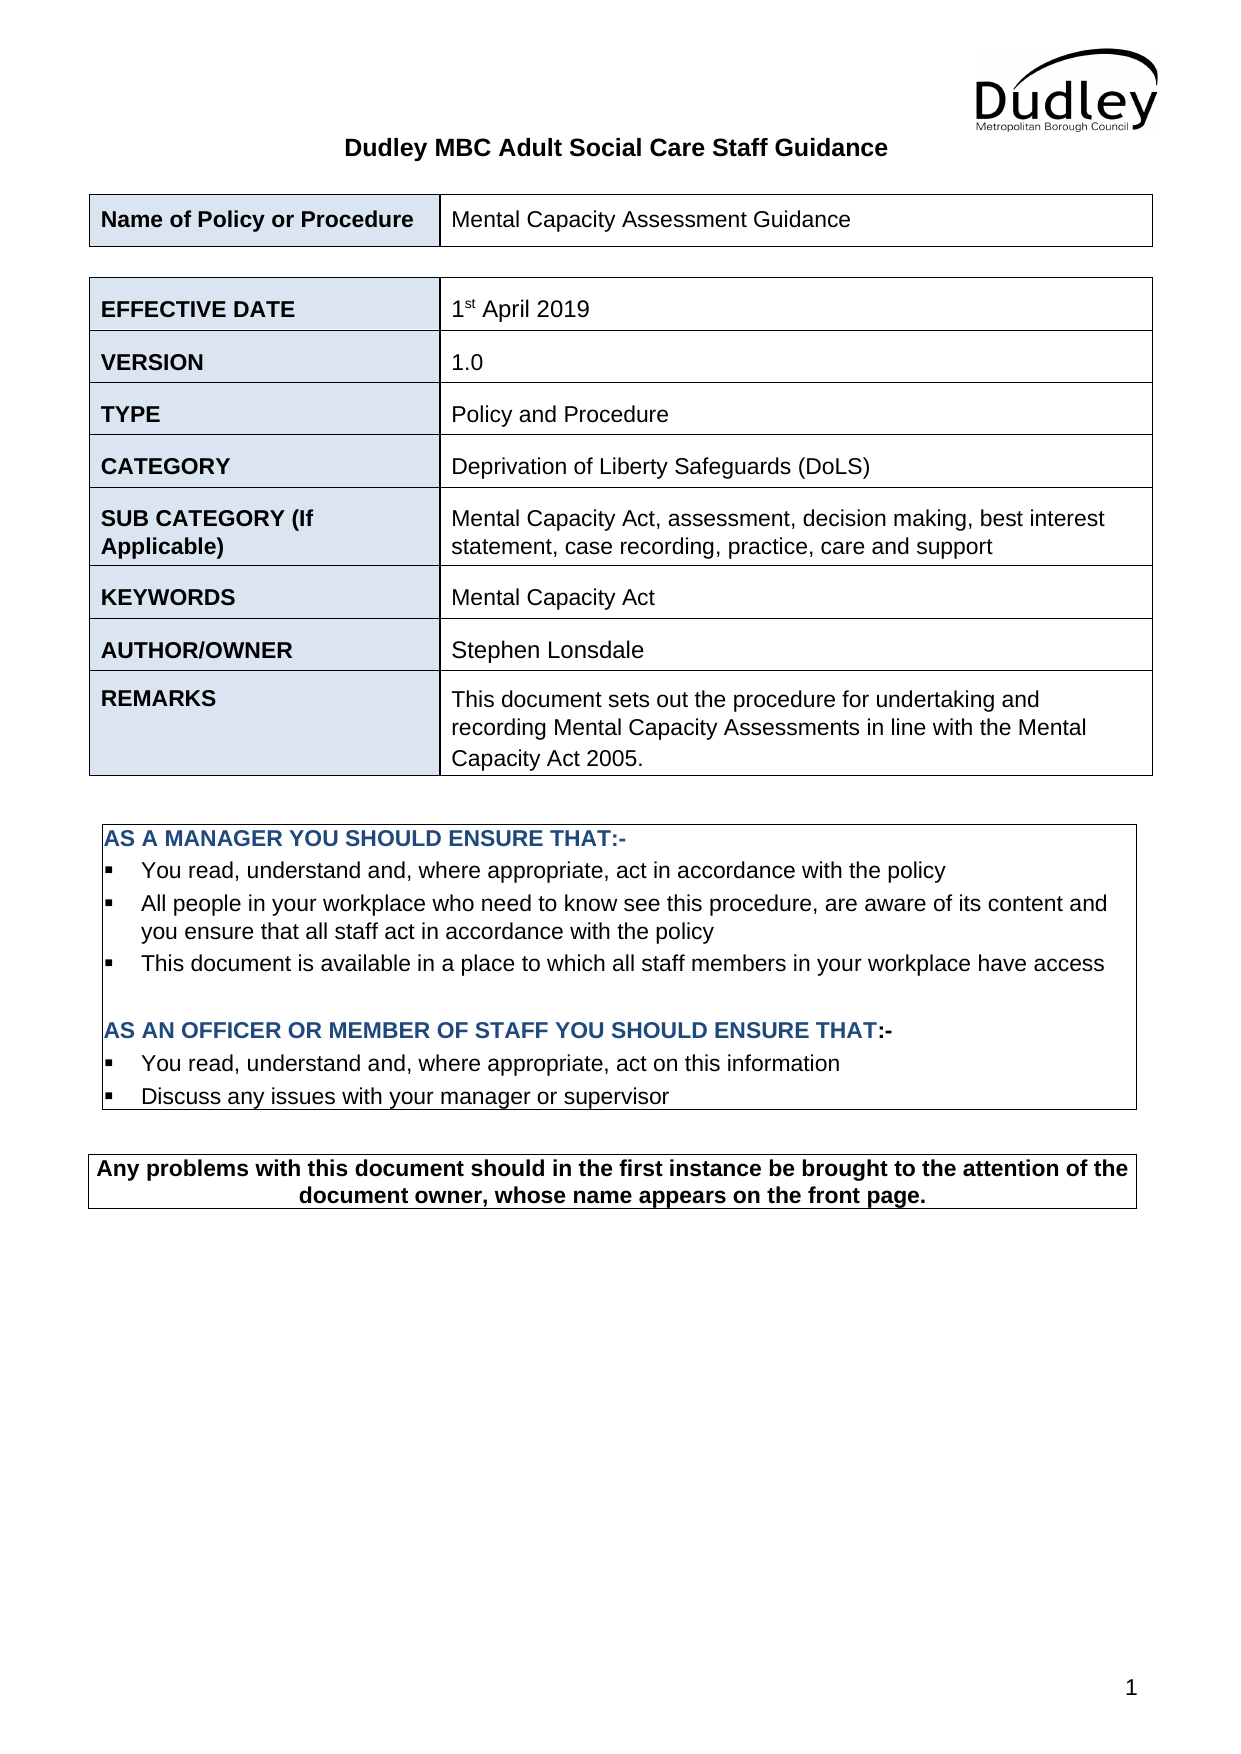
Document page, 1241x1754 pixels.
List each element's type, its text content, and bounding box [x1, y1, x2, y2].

table_cell VERSION [90, 331, 439, 382]
table_header Name of Policy or Procedure [90, 195, 439, 246]
table_cell Stephen Lonsdale [441, 619, 1152, 670]
list You read, understand and, where appropriate, act in accordance with the policy [103, 856, 1136, 884]
table_cell Deprivation of Liberty Safeguards (DoLS) [441, 435, 1152, 487]
table_cell 1.0 [441, 331, 1152, 382]
table_cell TYPE [90, 383, 439, 434]
text AS A MANAGER YOU SHOULD ENSURE THAT:- [103, 825, 1136, 851]
list Discuss any issues with your manager or supervisor [103, 1082, 1136, 1109]
table_cell REMARKS [90, 671, 439, 775]
text Any problems with this document should in the first instance be brought to the attention of the document owner, whose name appears on the front page. [89, 1155, 1136, 1208]
list All people in your workplace who need to know see this procedure, are aware of its content and you ensure that all staff act in accordance with the policy [103, 889, 1136, 944]
text Dudley MBC Adult Social Care Staff Guidance [245, 133, 988, 162]
table_header Mental Capacity Assessment Guidance [441, 195, 1152, 246]
table_cell Mental Capacity Act, assessment, decision making, best interest statement, case recording, practice, care and support [441, 488, 1152, 565]
text AS AN OFFICER OR MEMBER OF STAFF YOU SHOULD ENSURE THAT:- [103, 1016, 1136, 1044]
list You read, understand and, where appropriate, act on this information [103, 1049, 1136, 1077]
list This document is available in a place to which all staff members in your workplace have access [103, 949, 1136, 977]
table_cell KEYWORDS [90, 566, 439, 618]
picture [976, 48, 1158, 132]
table_header EFFECTIVE DATE [90, 278, 439, 329]
table_cell Policy and Procedure [441, 383, 1152, 434]
table_cell This document sets out the procedure for undertaking and recording Mental Capacity Assessments in line with the Mental Capacity Act 2005. [441, 671, 1152, 775]
table_cell SUB CATEGORY (If Applicable) [90, 488, 439, 565]
table_cell CATEGORY [90, 435, 439, 487]
table_header 1st April 2019 [441, 278, 1152, 329]
table_cell AUTHOR/OWNER [90, 619, 439, 670]
table_cell Mental Capacity Act [441, 566, 1152, 618]
